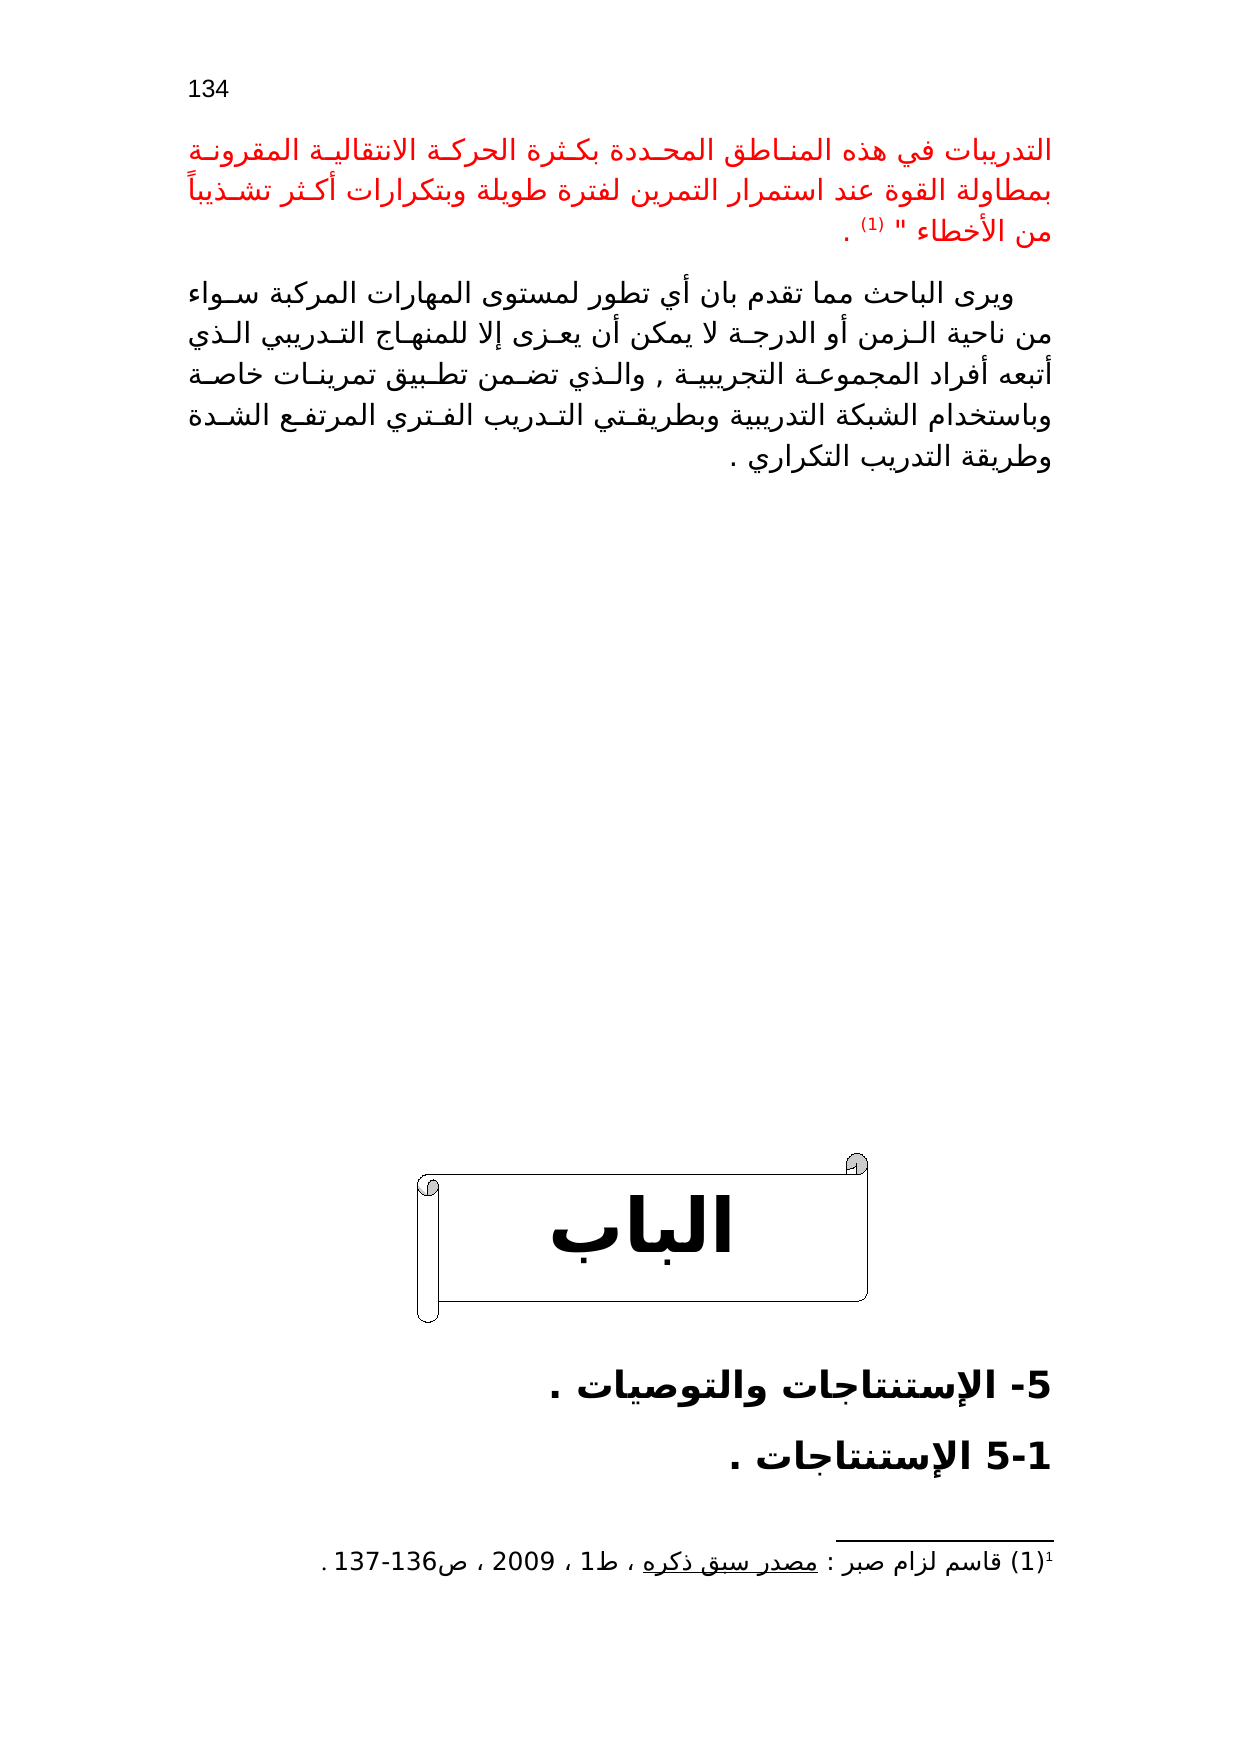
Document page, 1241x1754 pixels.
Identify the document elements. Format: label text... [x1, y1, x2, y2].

text 5-1 الإستنتاجات . [187, 1435, 1053, 1478]
text ويرى الباحث مما تقدم بان أي تطور لمستوى المهارات المركبة سواء من ناحية الزمن أو الدرجة لا يمكن أن يعزى إلا للمنهاج التدريبي الذي أتبعه أفراد المجموعة التجريبية , والذي تضمن تطبيق تمرينات خاصة وباستخدام الشبكة التدريبية وبطريقتي التدريب الفتري المرتفع الشدة وطريقة التدريب التكراري . [187, 276, 1053, 473]
text 5- الإستنتاجات والتوصيات . [187, 1364, 1053, 1407]
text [187, 133, 1053, 248]
